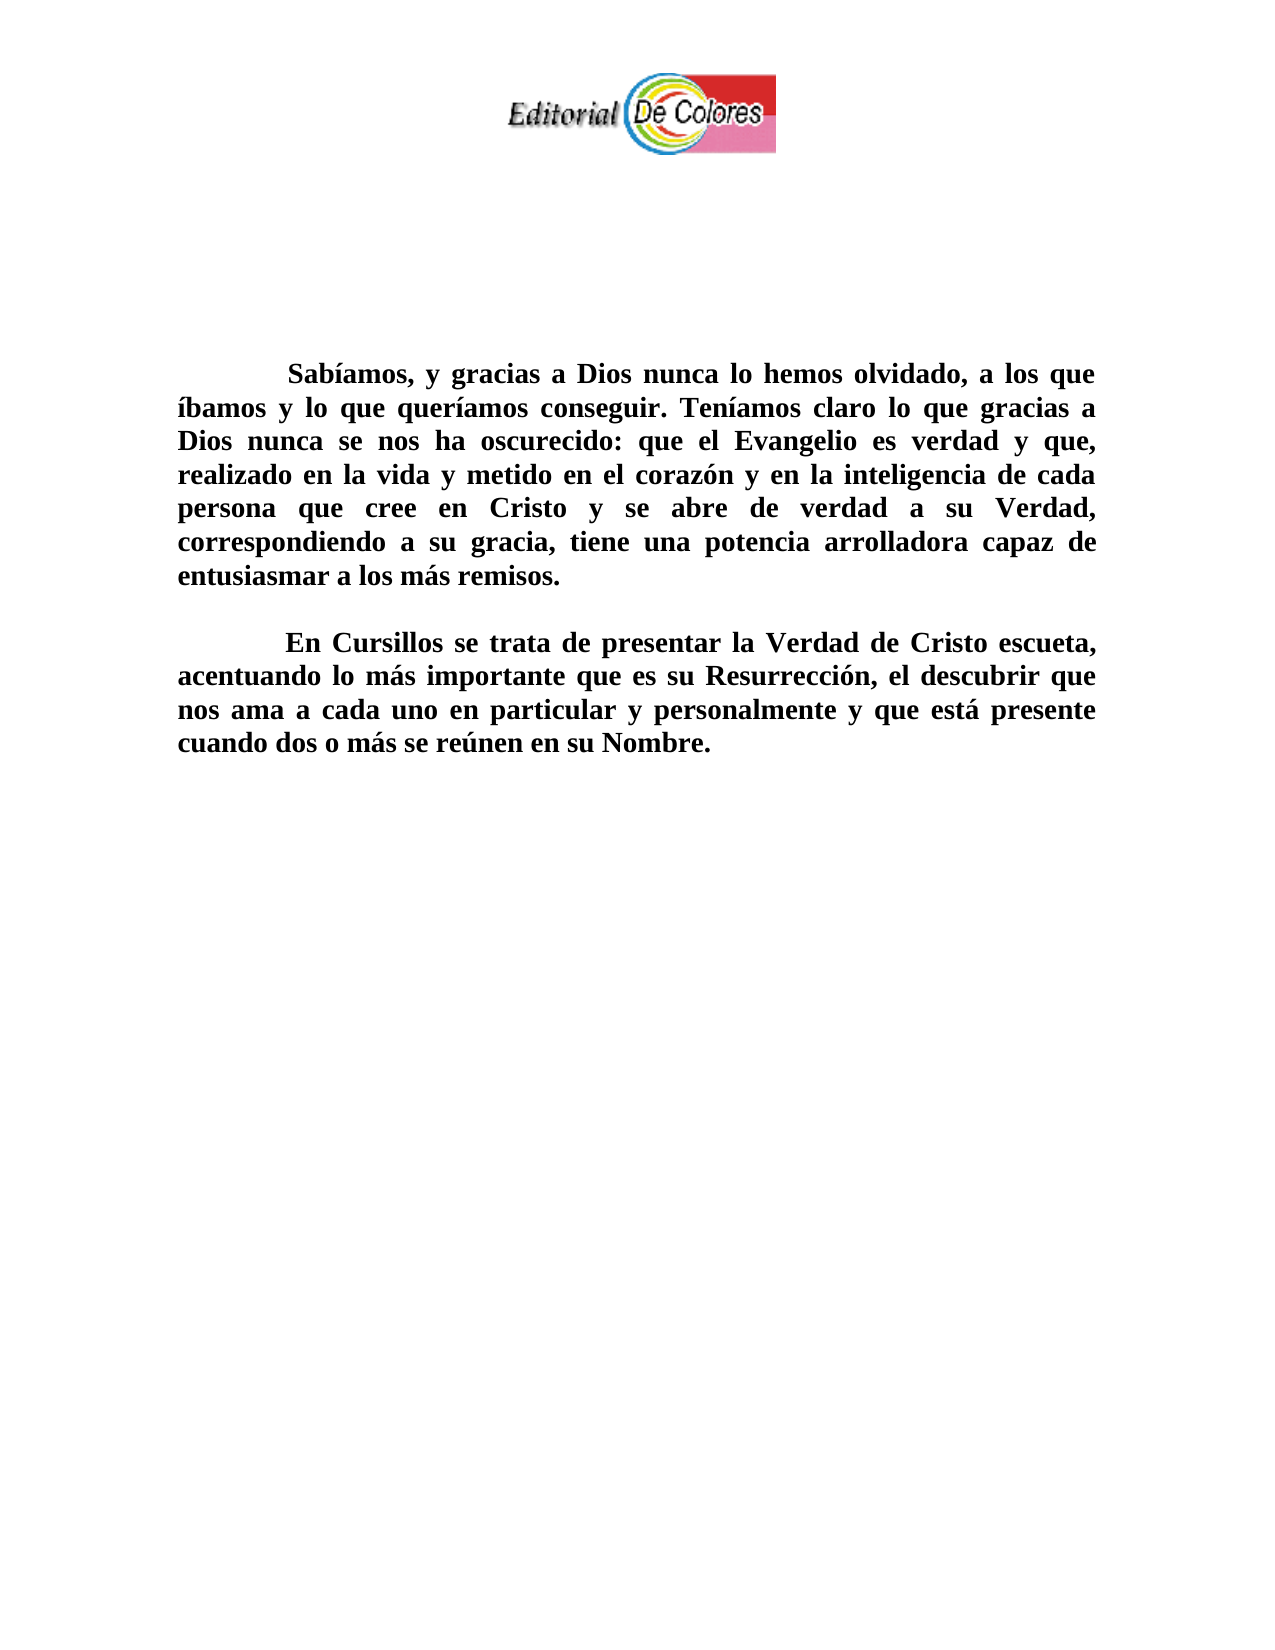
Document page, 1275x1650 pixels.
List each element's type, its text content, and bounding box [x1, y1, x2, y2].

text Sabíamos, y gracias a Dios nunca lo hemos olvidado, a los que íbamos y lo que queríamos conseguir. Teníamos claro lo que gracias a Dios nunca se nos ha oscurecido: que el Evangelio es verdad y que, realizado en la vida y metido en el corazón y en la inteligencia de cada persona que cree en Cristo y se abre de verdad a su Verdad, correspondiendo a su gracia, tiene una potencia arrolladora capaz de entusiasmar a los más remisos. [177, 356, 1098, 591]
text En Cursillos se trata de presentar la Verdad de Cristo escueta, acentuando lo más importante que es su Resurrección, el descubrir que nos ama a cada uno en particular y personalmente y que está presente cuando dos o más se reúnen en su Nombre. [177, 625, 1098, 759]
picture [499, 73, 776, 155]
